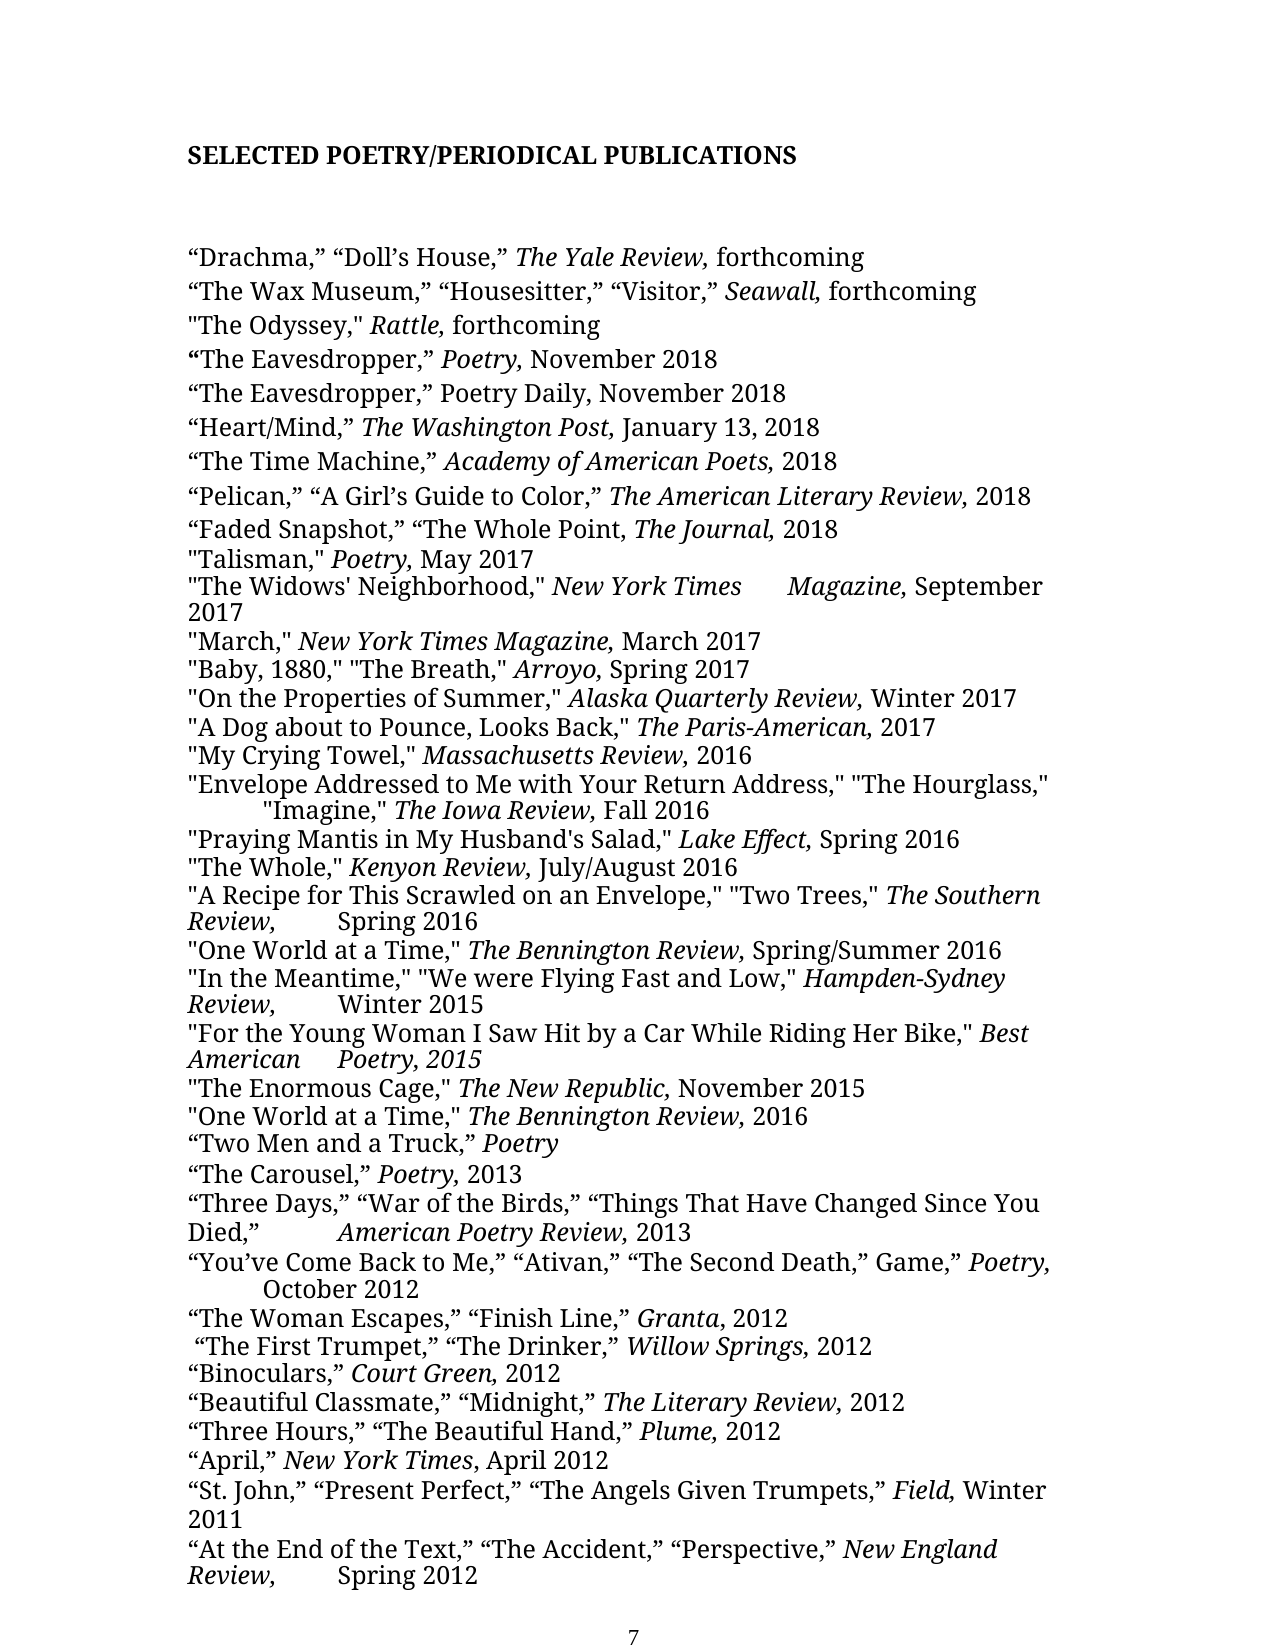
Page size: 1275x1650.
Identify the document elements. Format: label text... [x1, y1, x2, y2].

text "One World at a Time," The Bennington Review, Spring/Summer 2016 [187, 937, 1083, 965]
text "My Crying Towel," Massachusetts Review, 2016 [187, 742, 1083, 771]
text “St. John,” “Present Perfect,” “The Angels Given Trumpets,” Field, Winter 2011 [187, 1475, 1083, 1536]
text SELECTED POETRY/PERIODICAL PUBLICATIONS [187, 137, 1083, 172]
text "In the Meantime," "We were Flying Fast and Low," Hampden-Sydney Review, Winter 2015 [187, 965, 1083, 1021]
text “The First Trumpet,” “The Drinker,” Willow Springs, 2012 [187, 1333, 1083, 1360]
text "Baby, 1880," "The Breath," Arroyo, Spring 2017 [187, 656, 1083, 684]
text “The Wax Museum,” “Housesitter,” “Visitor,” Seawall, forthcoming [187, 274, 1083, 308]
text “Heart/Mind,” The Washington Post, January 13, 2018 [187, 410, 1083, 444]
text “At the End of the Text,” “The Accident,” “Perspective,” New England Review, Spring 2012 [187, 1536, 1083, 1591]
text “You’ve Come Back to Me,” “Ativan,” “The Second Death,” Game,” Poetry, October 2012 [187, 1249, 1083, 1306]
text "The Widows' Neighborhood," New York Times Magazine, September 2017 [187, 574, 1083, 629]
text "The Whole," Kenyon Review, July/August 2016 [187, 854, 1083, 882]
text "A Recipe for This Scrawled on an Envelope," "Two Trees," The Southern Review, Spring 2016 [187, 882, 1083, 937]
text “April,” New York Times, April 2012 [187, 1446, 1083, 1475]
text "March," New York Times Magazine, March 2017 [187, 629, 1083, 656]
text “The Eavesdropper,” Poetry Daily, November 2018 [187, 376, 1083, 410]
text "A Dog about to Pounce, Looks Back," The Paris-American, 2017 [187, 713, 1083, 742]
text "Praying Mantis in My Husband's Salad," Lake Effect, Spring 2016 [187, 827, 1083, 854]
text “Binoculars,” Court Green, 2012 [187, 1360, 1083, 1388]
text “The Carousel,” Poetry, 2013 [187, 1158, 1083, 1189]
text "The Odyssey," Rattle, forthcoming [187, 308, 1083, 342]
text "Talisman," Poetry, May 2017 [187, 546, 1083, 574]
text “The Time Machine,” Academy of American Poets, 2018 [187, 444, 1083, 478]
text "The Enormous Cage," The New Republic, November 2015 [187, 1076, 1083, 1103]
text "Envelope Addressed to Me with Your Return Address," "The Hourglass," "Imagine," The Iowa Review, Fall 2016 [187, 771, 1083, 827]
text “Beautiful Classmate,” “Midnight,” The Literary Review, 2012 [187, 1388, 1083, 1417]
text “Drachma,” “Doll’s House,” The Yale Review, forthcoming [187, 240, 1083, 274]
text “Three Days,” “War of the Birds,” “Things That Have Changed Since You Died,” American Poetry Review, 2013 [187, 1189, 1083, 1248]
text "One World at a Time," The Bennington Review, 2016 [187, 1103, 1083, 1131]
text “Two Men and a Truck,” Poetry [187, 1131, 1083, 1158]
text “Pelican,” “A Girl’s Guide to Color,” The American Literary Review, 2018 [187, 478, 1083, 512]
text "For the Young Woman I Saw Hit by a Car While Riding Her Bike," Best American Poetry, 2015 [187, 1021, 1083, 1076]
text "On the Properties of Summer," Alaska Quarterly Review, Winter 2017 [187, 684, 1083, 713]
text “Faded Snapshot,” “The Whole Point, The Journal, 2018 [187, 512, 1083, 546]
text “The Woman Escapes,” “Finish Line,” Granta, 2012 [187, 1306, 1083, 1333]
text “Three Hours,” “The Beautiful Hand,” Plume, 2012 [187, 1417, 1083, 1446]
text “The Eavesdropper,” Poetry, November 2018 [187, 342, 1083, 376]
